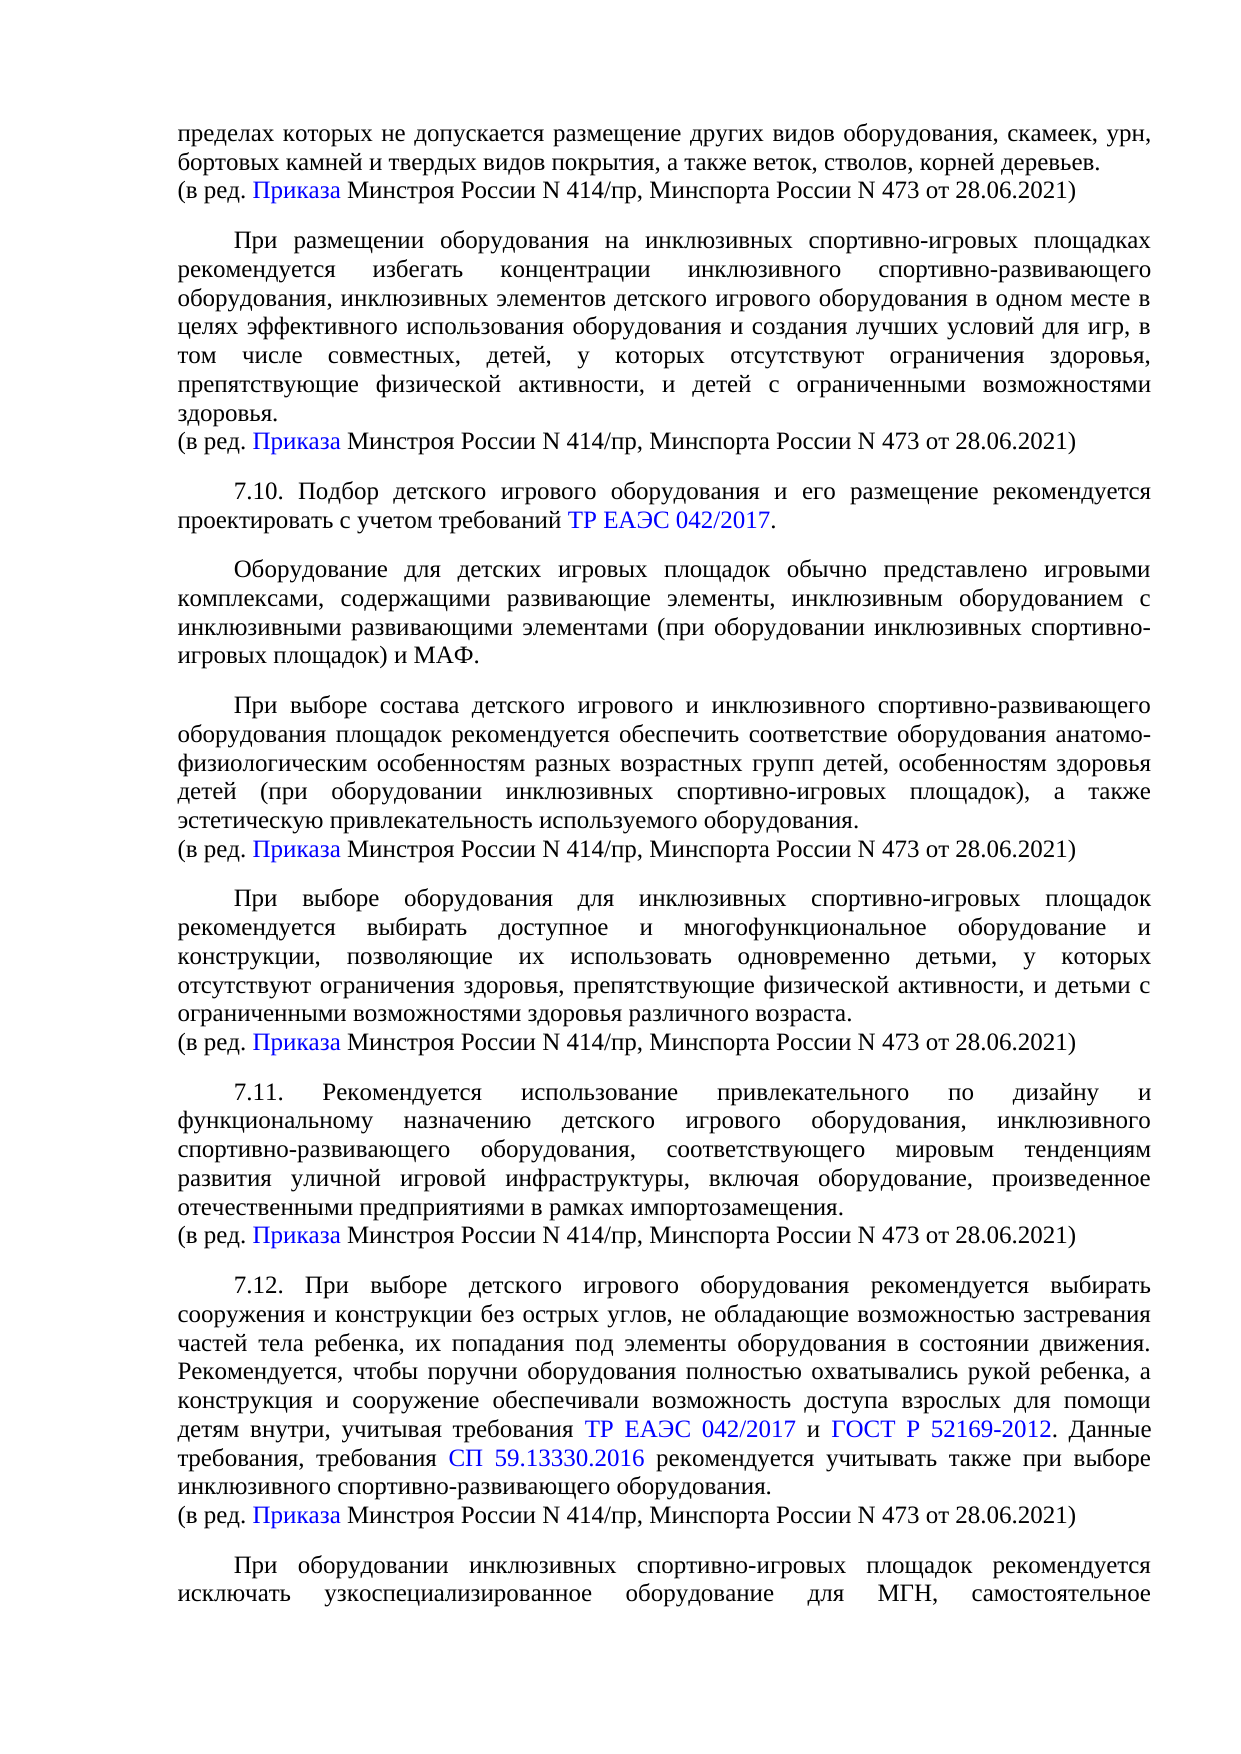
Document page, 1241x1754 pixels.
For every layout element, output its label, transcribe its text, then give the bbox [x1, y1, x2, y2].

text 7.11. Рекомендуется использование привлекательного по дизайну и функциональному назначению детского игрового оборудования, инклюзивного спортивно-развивающего оборудования, соответствующего мировым тенденциям развития уличной игровой инфраструктуры, включая оборудование, произведенное отечественными предприятиями в рамках импортозамещения. [177, 1077, 1152, 1221]
text При выборе оборудования для инклюзивных спортивно-игровых площадок рекомендуется выбирать доступное и многофункциональное оборудование и конструкции, позволяющие их использовать одновременно детьми, у которых отсутствуют ограничения здоровья, препятствующие физической активности, и детьми с ограниченными возможностями здоровья различного возраста. [177, 883, 1152, 1027]
text (в ред. Приказа Минстроя России N 414/пр, Минспорта России N 473 от 28.06.2021) [177, 176, 1152, 204]
text 7.12. При выборе детского игрового оборудования рекомендуется выбирать сооружения и конструкции без острых углов, не обладающие возможностью застревания частей тела ребенка, их попадания под элементы оборудования в состоянии движения. Рекомендуется, чтобы поручни оборудования полностью охватывались рукой ребенка, а конструкция и сооружение обеспечивали возможность доступа взрослых для помощи детям внутри, учитывая требования ТР ЕАЭС 042/2017 и ГОСТ Р 52169-2012. Данные требования, требования СП 59.13330.2016 рекомендуется учитывать также при выборе инклюзивного спортивно-развивающего оборудования. [177, 1270, 1152, 1500]
text (в ред. Приказа Минстроя России N 414/пр, Минспорта России N 473 от 28.06.2021) [177, 426, 1152, 455]
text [177, 118, 1152, 176]
text При размещении оборудования на инклюзивных спортивно-игровых площадках рекомендуется избегать концентрации инклюзивного спортивно-развивающего оборудования, инклюзивных элементов детского игрового оборудования в одном месте в целях эффективного использования оборудования и создания лучших условий для игр, в том числе совместных, детей, у которых отсутствуют ограничения здоровья, препятствующие физической активности, и детей с ограниченными возможностями здоровья. [177, 225, 1152, 426]
text (в ред. Приказа Минстроя России N 414/пр, Минспорта России N 473 от 28.06.2021) [177, 834, 1152, 863]
text Оборудование для детских игровых площадок обычно представлено игровыми комплексами, содержащими развивающие элементы, инклюзивным оборудованием с инклюзивными развивающими элементами (при оборудовании инклюзивных спортивно-игровых площадок) и МАФ. [177, 554, 1152, 669]
text 7.10. Подбор детского игрового оборудования и его размещение рекомендуется проектировать с учетом требований ТР ЕАЭС 042/2017. [177, 476, 1152, 533]
text (в ред. Приказа Минстроя России N 414/пр, Минспорта России N 473 от 28.06.2021) [177, 1500, 1152, 1529]
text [177, 1550, 1152, 1607]
text (в ред. Приказа Минстроя России N 414/пр, Минспорта России N 473 от 28.06.2021) [177, 1027, 1152, 1056]
text При выборе состава детского игрового и инклюзивного спортивно-развивающего оборудования площадок рекомендуется обеспечить соответствие оборудования анатомо-физиологическим особенностям разных возрастных групп детей, особенностям здоровья детей (при оборудовании инклюзивных спортивно-игровых площадок), а также эстетическую привлекательность используемого оборудования. [177, 690, 1152, 834]
text (в ред. Приказа Минстроя России N 414/пр, Минспорта России N 473 от 28.06.2021) [177, 1221, 1152, 1249]
